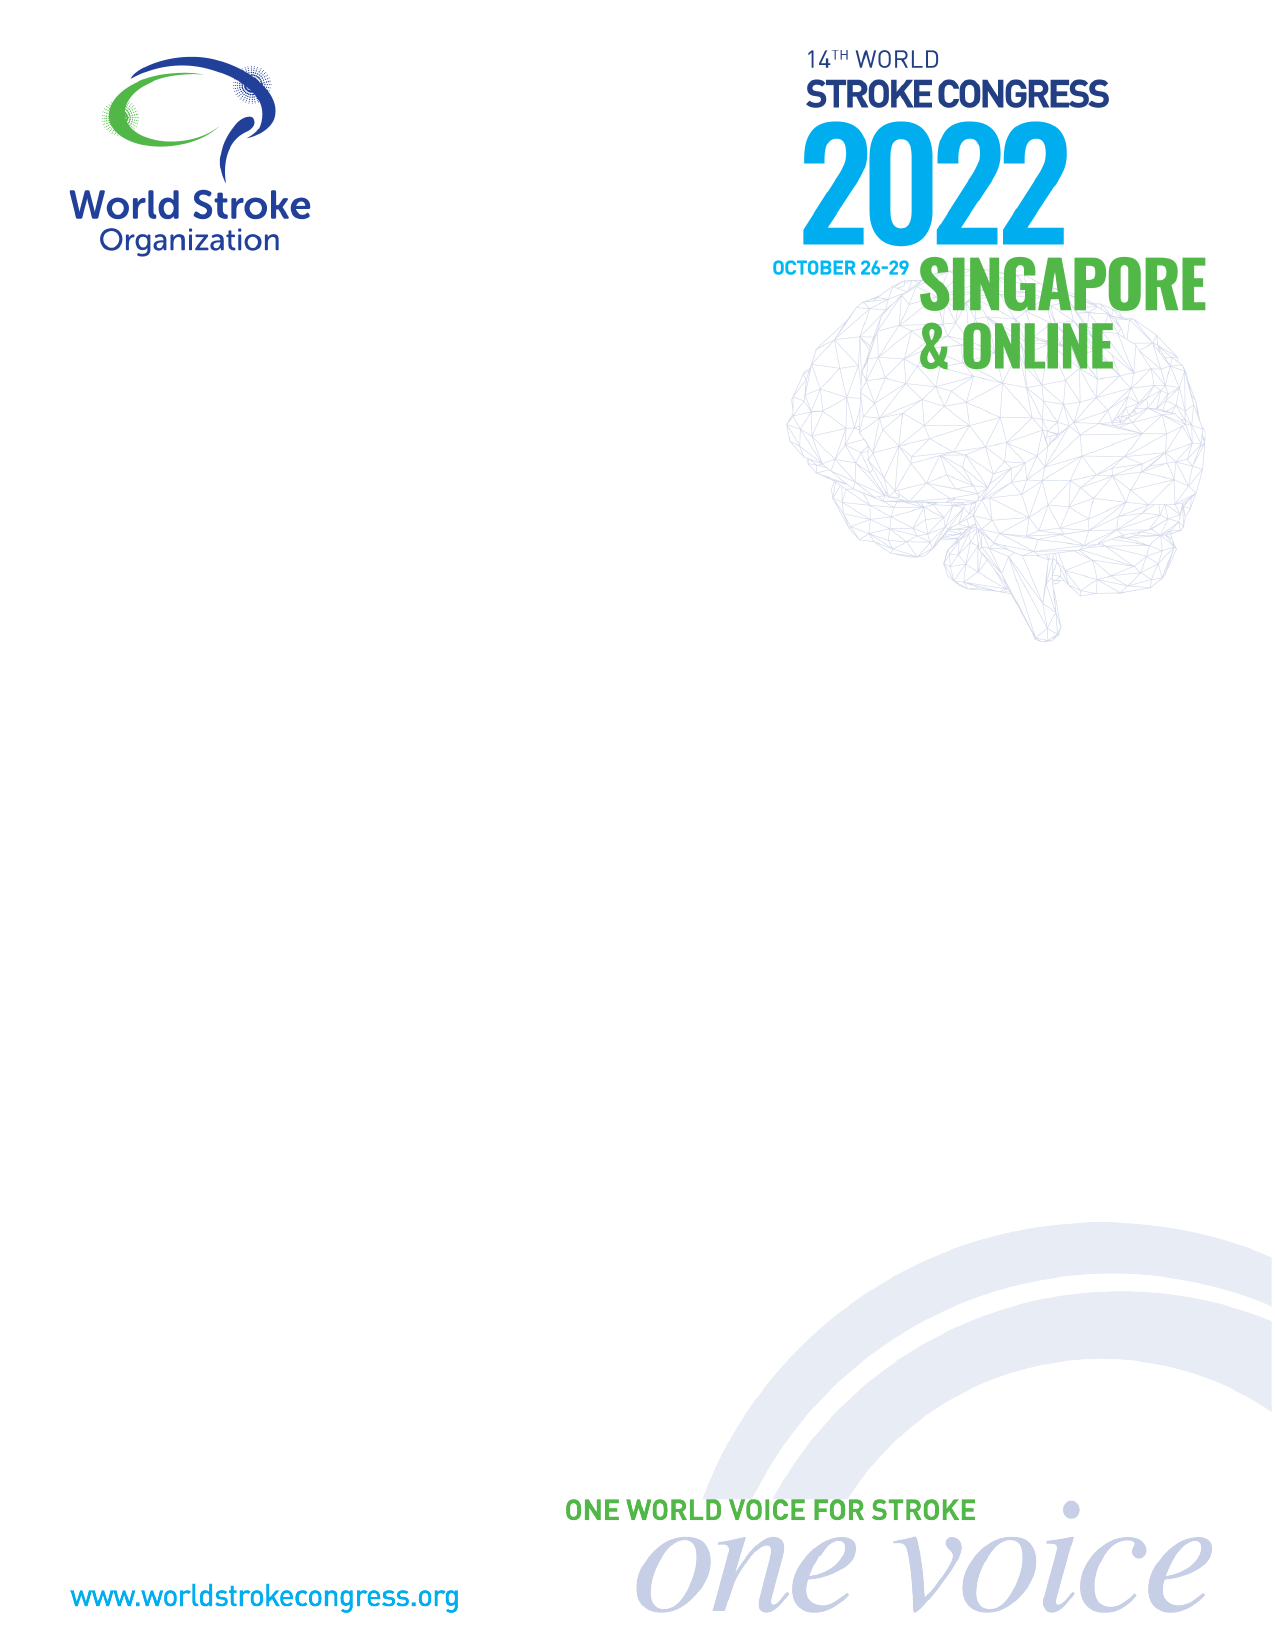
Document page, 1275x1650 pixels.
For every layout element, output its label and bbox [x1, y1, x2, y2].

picture [344, 1594, 349, 1602]
picture [70, 1222, 1272, 1613]
picture [69, 50, 1206, 642]
picture [449, 1594, 454, 1602]
